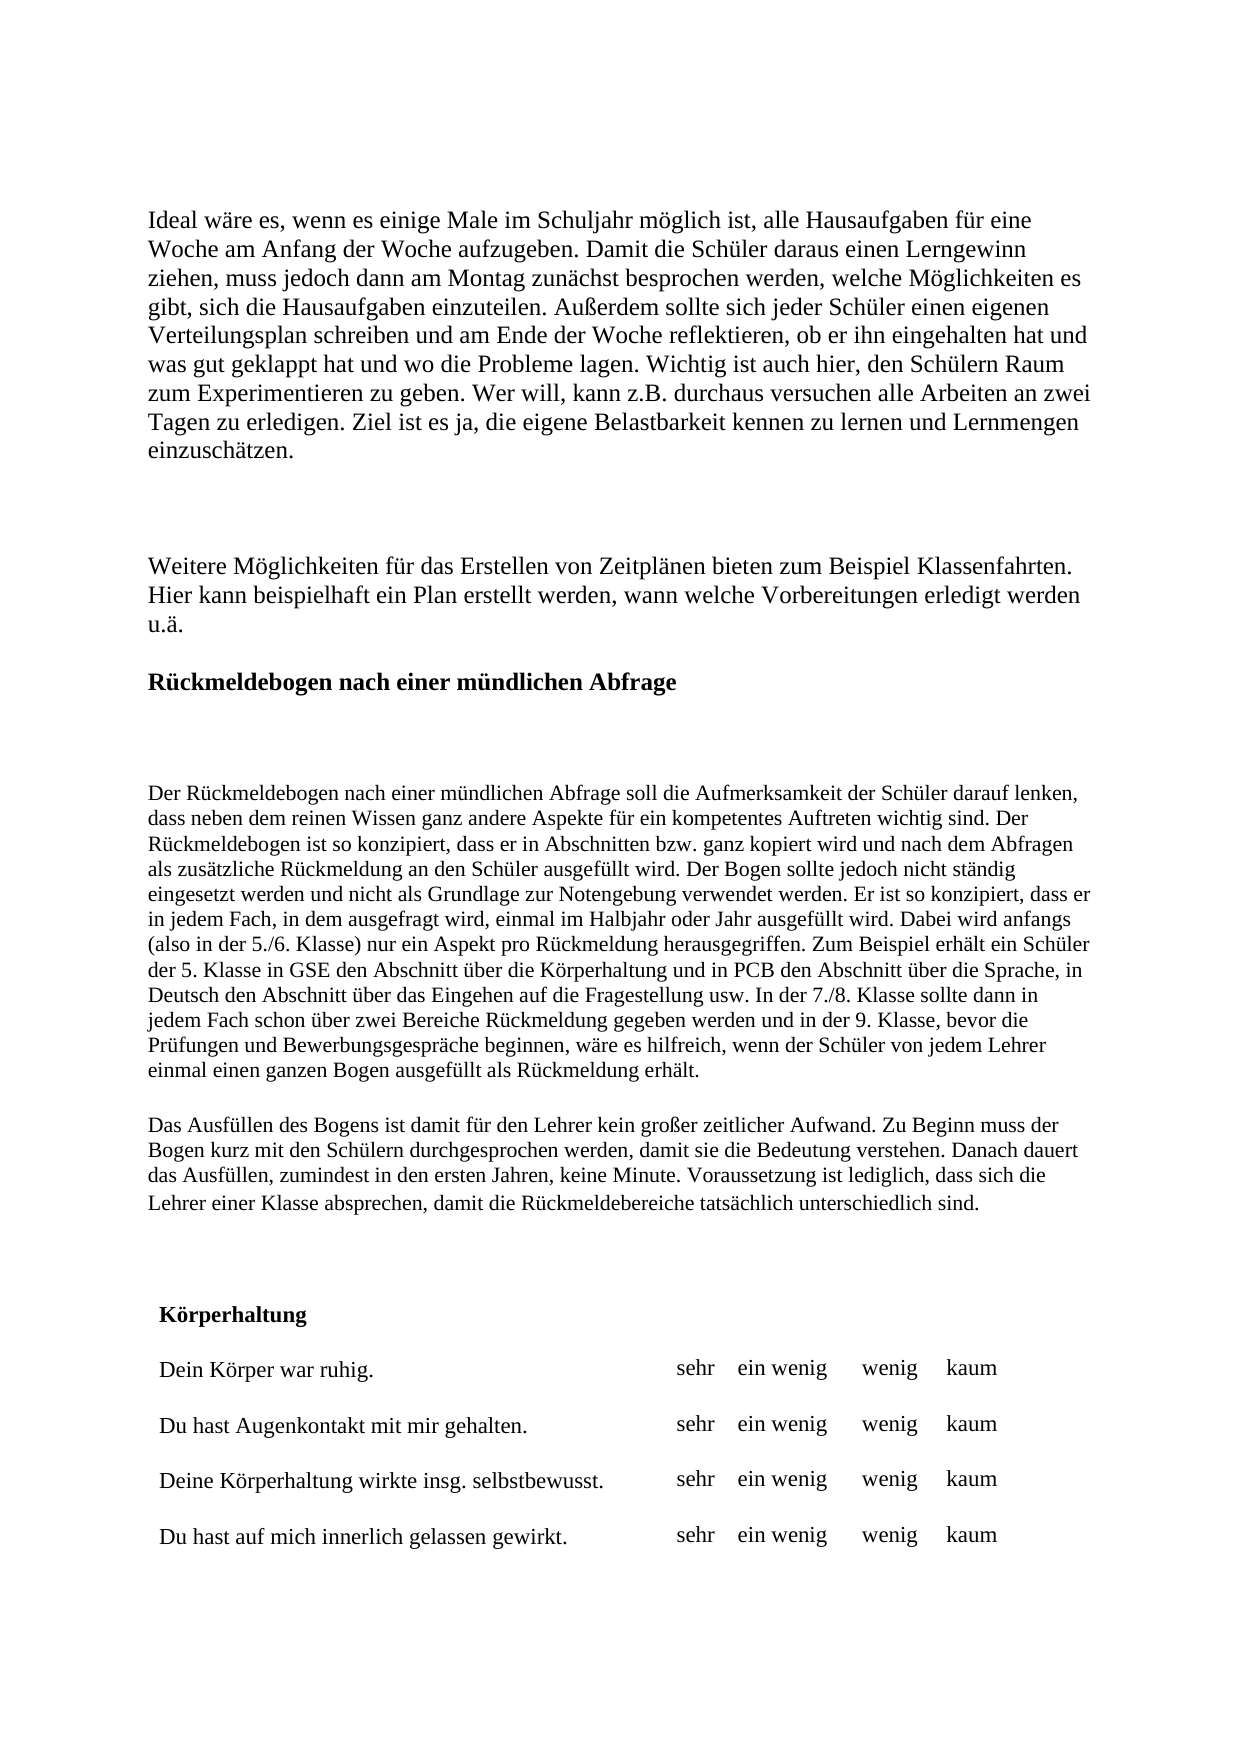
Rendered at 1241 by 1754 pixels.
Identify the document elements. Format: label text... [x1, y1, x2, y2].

text Der Rückmeldebogen nach einer mündlichen Abfrage soll die Aufmerksamkeit der Schüler darauf lenken, dass neben dem reinen Wissen ganz andere Aspekte für ein kompetentes Auftreten wichtig sind. Der Rückmeldebogen ist so konzipiert, dass er in Abschnitten bzw. ganz kopiert wird und nach dem Abfragen als zusätzliche Rückmeldung an den Schüler ausgefüllt wird. Der Bogen sollte jedoch nicht ständig eingesetzt werden und nicht als Grundlage zur Notengebung verwendet werden. Er ist so konzipiert, dass er in jedem Fach, in dem ausgefragt wird, einmal im Halbjahr oder Jahr ausgefüllt wird. Dabei wird anfangs (also in der 5./6. Klasse) nur ein Aspekt pro Rückmeldung herausgegriffen. Zum Beispiel erhält ein Schüler der 5. Klasse in GSE den Abschnitt über die Körperhaltung und in PCB den Abschnitt über die Sprache, in Deutsch den Abschnitt über das Eingehen auf die Fragestellung usw. In der 7./8. Klasse sollte dann in jedem Fach schon über zwei Bereiche Rückmeldung gegeben werden und in der 9. Klasse, bevor die Prüfungen und Bewerbungsgespräche beginnen, wäre es hilfreich, wenn der Schüler von jedem Lehrer einmal einen ganzen Bogen ausgefüllt als Rückmeldung erhält. [148, 780, 1093, 1083]
text Ideal wäre es, wenn es einige Male im Schuljahr möglich ist, alle Hausaufgaben für eine Woche am Anfang der Woche aufzugeben. Damit die Schüler daraus einen Lerngewinn ziehen, muss jedoch dann am Montag zunächst besprochen werden, welche Möglichkeiten es gibt, sich die Hausaufgaben einzuteilen. Außerdem sollte sich jeder Schüler einen eigenen Verteilungsplan schreiben und am Ende der Woche reflektieren, ob er ihn eingehalten hat und was gut geklappt hat und wo die Probleme lagen. Wichtig ist auch hier, den Schülern Raum zum Experimentieren zu geben. Wer will, kann z.B. durchaus versuchen alle Arbeiten an zwei Tagen zu erledigen. Ziel ist es ja, die eigene Belastbarkeit kennen zu lernen und Lernmengen einzuschätzen. [148, 206, 1093, 464]
text Weitere Möglichkeiten für das Erstellen von Zeitplänen bieten zum Beispiel Klassenfahrten. Hier kann beispielhaft ein Plan erstellt werden, wann welche Vorbereitungen erledigt werden u.ä. [148, 551, 1093, 638]
table_header Körperhaltung Dein Körper war ruhig. Du hast Augenkontakt mit mir gehalten. Deine Körperhaltung wirkte insg. selbstbewusst. Du hast auf mich innerlich gelassen gewirkt. [148, 1301, 665, 1602]
text Rückmeldebogen nach einer mündlichen Abfrage [148, 667, 1093, 696]
table_header sehr ⁯ ein wenig ⁯ wenig ⁯ kaum ⁯ sehr ⁯ ein wenig ⁯ wenig ⁯ kaum ⁯ sehr ⁯ ein wenig ⁯ wenig ⁯ kaum ⁯ sehr ⁯ ein wenig ⁯ wenig ⁯ kaum ⁯ [665, 1301, 1107, 1602]
text Das Ausfüllen des Bogens ist damit für den Lehrer kein großer zeitlicher Aufwand. Zu Beginn muss der Bogen kurz mit den Schülern durchgesprochen werden, damit sie die Bedeutung verstehen. Danach dauert das Ausfüllen, zumindest in den ersten Jahren, keine Minute. Voraussetzung ist lediglich, dass sich die Lehrer einer Klasse absprechen, damit die Rückmeldebereiche tatsächlich unterschiedlich sind. [148, 1112, 1093, 1216]
